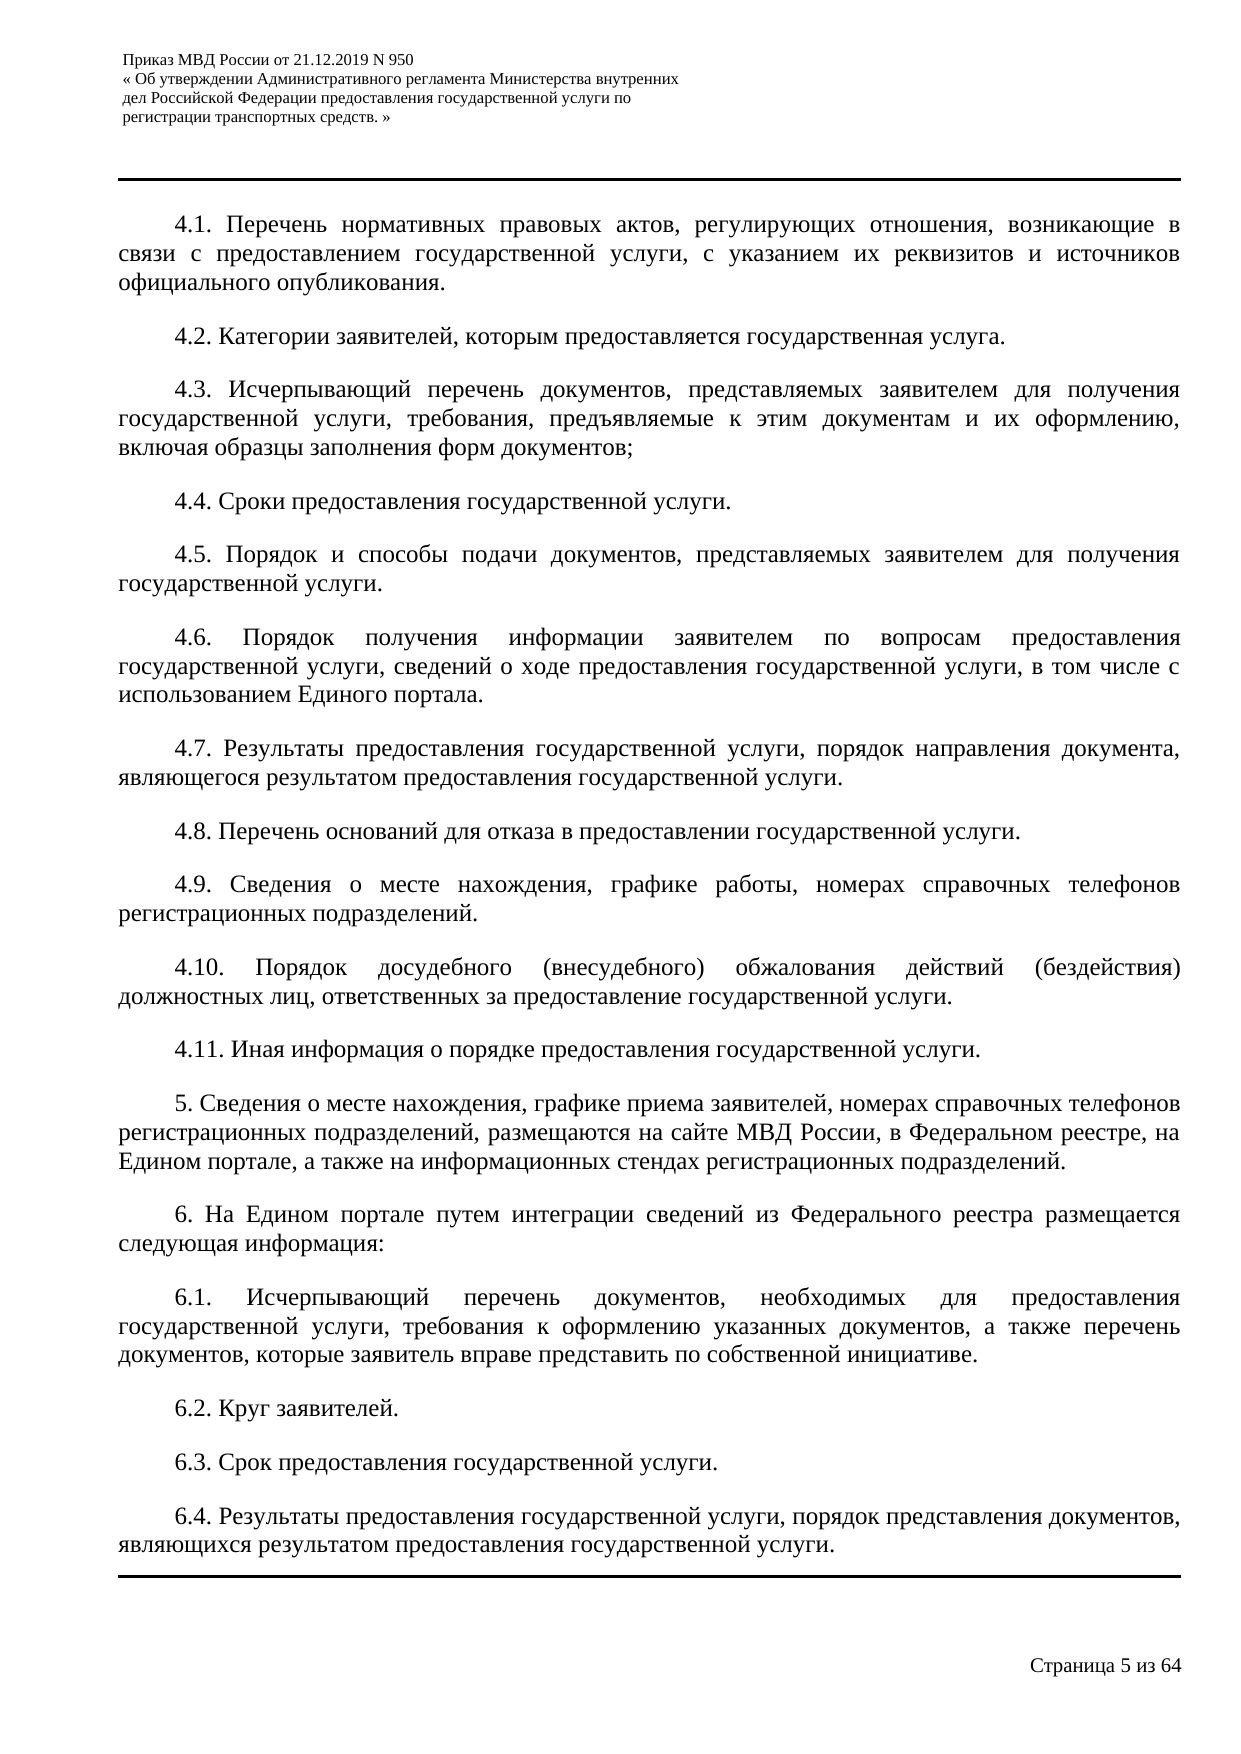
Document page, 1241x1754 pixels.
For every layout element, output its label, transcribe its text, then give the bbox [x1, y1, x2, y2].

text 4.6. Порядок получения информации заявителем по вопросам предоставления государственной услуги, сведений о ходе предоставления государственной услуги, в том числе с использованием Единого портала. [118, 622, 1181, 708]
text 4.11. Иная информация о порядке предоставления государственной услуги. [118, 1034, 1181, 1063]
text 4.8. Перечень оснований для отказа в предоставлении государственной услуги. [118, 816, 1181, 844]
text 4.5. Порядок и способы подачи документов, представляемых заявителем для получения государственной услуги. [118, 539, 1181, 597]
text 4.10. Порядок досудебного (внесудебного) обжалования действий (бездействия) должностных лиц, ответственных за предоставление государственной услуги. [118, 952, 1181, 1009]
text 4.2. Категории заявителей, которым предоставляется государственная услуга. [118, 321, 1181, 349]
text 4.7. Результаты предоставления государственной услуги, порядок направления документа, являющегося результатом предоставления государственной услуги. [118, 733, 1181, 791]
text 4.3. Исчерпывающий перечень документов, представляемых заявителем для получения государственной услуги, требования, предъявляемые к этим документам и их оформлению, включая образцы заполнения форм документов; [118, 374, 1181, 461]
text 6.1. Исчерпывающий перечень документов, необходимых для предоставления государственной услуги, требования к оформлению указанных документов, а также перечень документов, которые заявитель вправе представить по собственной инициативе. [118, 1282, 1181, 1368]
text 5. Сведения о месте нахождения, графике приема заявителей, номерах справочных телефонов регистрационных подразделений, размещаются на сайте МВД России, в Федеральном реестре, на Едином портале, а также на информационных стендах регистрационных подразделений. [118, 1088, 1181, 1174]
text 6.2. Круг заявителей. [118, 1393, 1181, 1422]
text 4.1. Перечень нормативных правовых актов, регулирующих отношения, возникающие в связи с предоставлением государственной услуги, с указанием их реквизитов и источников официального опубликования. [118, 209, 1181, 296]
text 6. На Едином портале путем интеграции сведений из Федерального реестра размещается следующая информация: [118, 1199, 1181, 1257]
text 4.9. Сведения о месте нахождения, графике работы, номерах справочных телефонов регистрационных подразделений. [118, 869, 1181, 927]
text 6.4. Результаты предоставления государственной услуги, порядок представления документов, являющихся результатом предоставления государственной услуги. [118, 1501, 1181, 1558]
text 4.4. Сроки предоставления государственной услуги. [118, 486, 1181, 514]
text 6.3. Срок предоставления государственной услуги. [118, 1447, 1181, 1476]
